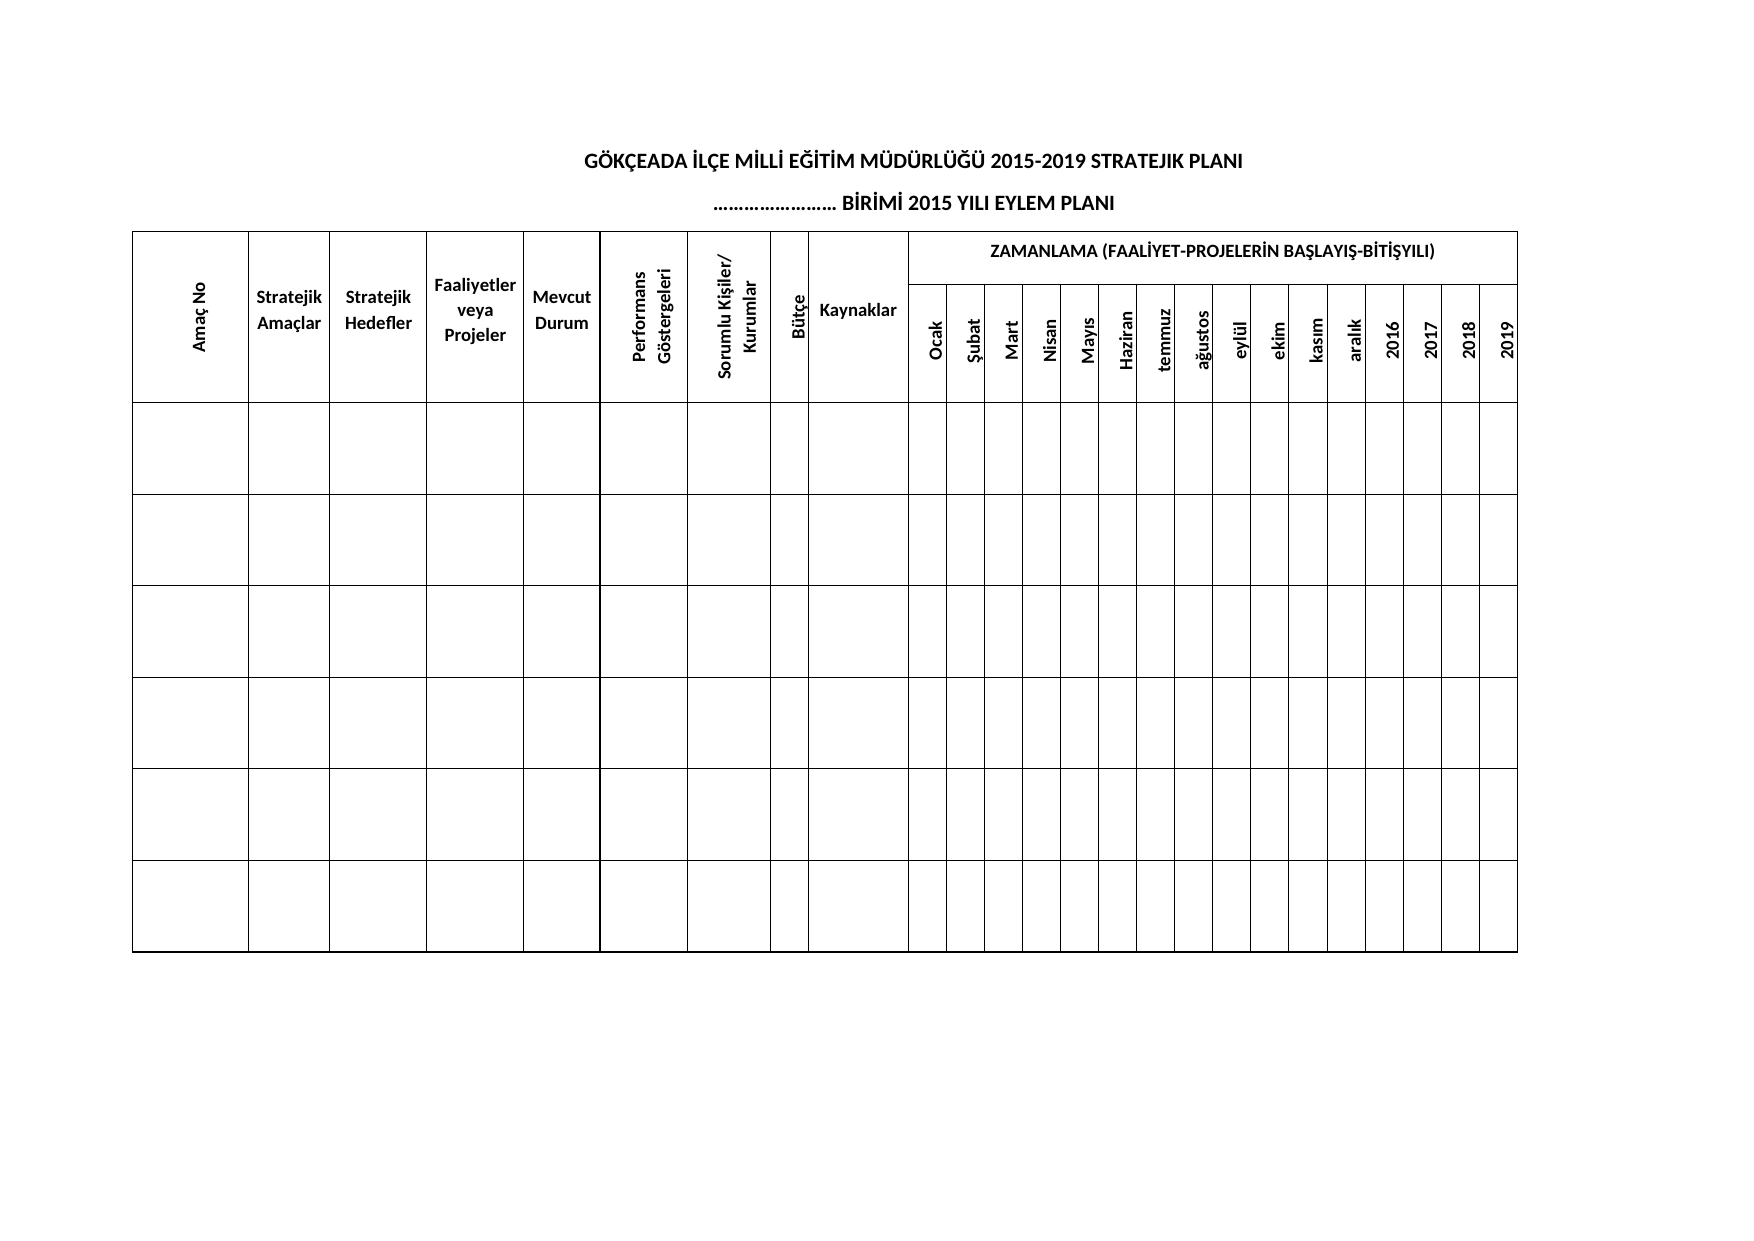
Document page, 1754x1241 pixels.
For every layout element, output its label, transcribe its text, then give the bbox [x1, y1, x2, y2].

table_cell [1442, 769, 1479, 860]
table_cell [427, 769, 523, 860]
table_cell [771, 678, 808, 768]
table_cell [1289, 769, 1327, 860]
table_cell [330, 678, 426, 768]
table_cell [133, 586, 248, 677]
table_cell [1099, 769, 1136, 860]
table_cell [1442, 586, 1479, 677]
table_cell [1213, 586, 1250, 677]
table_cell [909, 495, 946, 585]
table_cell [1099, 678, 1136, 768]
table_cell [809, 403, 908, 494]
table_cell [133, 403, 248, 494]
table_cell [133, 678, 248, 768]
table_cell [601, 495, 687, 585]
table_cell [947, 495, 984, 585]
table_cell [1251, 861, 1288, 951]
table_cell [427, 495, 523, 585]
table_cell [524, 403, 599, 494]
table_cell [1099, 403, 1136, 494]
table_cell [133, 769, 248, 860]
table_cell [1137, 678, 1174, 768]
table_cell [601, 861, 687, 951]
table_cell [985, 861, 1022, 951]
table_cell [1061, 769, 1098, 860]
table_cell [809, 678, 908, 768]
text …………………… BİRİMİ 2015 YILI EYLEM PLANI [221, 189, 1606, 216]
table_cell [249, 769, 329, 860]
table_cell [809, 861, 908, 951]
table_cell 2018 [1442, 285, 1479, 402]
table_cell [1175, 861, 1212, 951]
table_cell [688, 861, 770, 951]
table_cell [524, 495, 599, 585]
table_cell [909, 678, 946, 768]
table_cell [601, 769, 687, 860]
table_cell [1480, 586, 1517, 677]
table_cell [1061, 495, 1098, 585]
table_header Mevcut Durum [524, 232, 599, 402]
table_cell [133, 861, 248, 951]
table_cell [1061, 586, 1098, 677]
table_cell ekim [1251, 285, 1288, 402]
table_cell eylül [1213, 285, 1250, 402]
table_cell [1213, 403, 1250, 494]
table_cell 2016 [1366, 285, 1403, 402]
table_cell [1175, 769, 1212, 860]
table_cell [249, 678, 329, 768]
table_cell Şubat [947, 285, 984, 402]
table_cell [1251, 678, 1288, 768]
table_cell [1023, 678, 1060, 768]
table_cell [427, 678, 523, 768]
table_header Kaynaklar [809, 232, 908, 402]
table_header Stratejik Amaçlar [249, 232, 329, 402]
table_cell [330, 586, 426, 677]
text GÖKÇEADA İLÇE MİLLİ EĞİTİM MÜDÜRLÜĞÜ 2015-2019 STRATEJIK PLANI [221, 148, 1606, 174]
table_cell [1213, 861, 1250, 951]
table_cell [1137, 403, 1174, 494]
table_cell [1442, 495, 1479, 585]
table_cell [1442, 678, 1479, 768]
table_cell [1023, 769, 1060, 860]
table_cell Haziran [1099, 285, 1136, 402]
table_cell [1366, 495, 1403, 585]
table_cell [1328, 769, 1365, 860]
table_cell [249, 586, 329, 677]
table_cell [909, 769, 946, 860]
table_cell [985, 495, 1022, 585]
table_cell kasım [1289, 285, 1327, 402]
table_cell [1328, 403, 1365, 494]
table_cell [1251, 586, 1288, 677]
table_cell Nisan [1023, 285, 1060, 402]
table_cell [809, 586, 908, 677]
table_cell [1328, 861, 1365, 951]
table_cell [1366, 403, 1403, 494]
table_cell [1175, 586, 1212, 677]
table_cell [1366, 769, 1403, 860]
table_cell [427, 403, 523, 494]
table_cell [771, 495, 808, 585]
table_cell [1023, 495, 1060, 585]
table_cell [1289, 403, 1327, 494]
table_cell [1404, 861, 1441, 951]
table_cell [909, 403, 946, 494]
table_cell [985, 678, 1022, 768]
table_header Stratejik Hedefler [330, 232, 426, 402]
table_cell [1251, 403, 1288, 494]
table_cell [427, 861, 523, 951]
table_cell temmuz [1137, 285, 1174, 402]
table_cell [1328, 495, 1365, 585]
table_cell [249, 403, 329, 494]
table_cell [1137, 769, 1174, 860]
table_cell [1137, 495, 1174, 585]
table_cell [330, 495, 426, 585]
table_cell [1366, 678, 1403, 768]
table_cell [524, 678, 599, 768]
table_cell [1289, 861, 1327, 951]
table_cell [947, 586, 984, 677]
table_cell [249, 861, 329, 951]
table_cell [985, 586, 1022, 677]
table_cell [601, 403, 687, 494]
table_cell [1328, 678, 1365, 768]
table_cell [330, 403, 426, 494]
table_cell [1061, 678, 1098, 768]
table_cell [1061, 403, 1098, 494]
table_header Amaç No [133, 232, 248, 402]
table_cell [947, 769, 984, 860]
table_cell [909, 586, 946, 677]
table_cell aralık [1328, 285, 1365, 402]
table_cell [1442, 861, 1479, 951]
table_cell [1404, 495, 1441, 585]
table_cell [1366, 586, 1403, 677]
table_header Performans Göstergeleri [601, 232, 687, 402]
table_cell [909, 861, 946, 951]
table_cell [1099, 495, 1136, 585]
table_cell [1404, 678, 1441, 768]
table_cell [601, 586, 687, 677]
table_cell [427, 586, 523, 677]
table_cell [1480, 495, 1517, 585]
table_cell [688, 403, 770, 494]
table_cell [809, 769, 908, 860]
table_header ZAMANLAMA (FAALİYET-PROJELERİN BAŞLAYIŞ-BİTİŞYILI) [909, 232, 1517, 284]
table_cell [688, 495, 770, 585]
table_cell [688, 678, 770, 768]
table_cell [524, 769, 599, 860]
table_cell [809, 495, 908, 585]
table_header Faaliyetler veya Projeler [427, 232, 523, 402]
table_cell [771, 403, 808, 494]
table_cell [1213, 769, 1250, 860]
table_cell [1480, 403, 1517, 494]
table_header Bütçe [771, 232, 808, 402]
table_cell [1480, 678, 1517, 768]
table_cell [1442, 403, 1479, 494]
table_cell Ocak [909, 285, 946, 402]
table_cell [1175, 495, 1212, 585]
table_cell [1023, 403, 1060, 494]
table_cell [249, 495, 329, 585]
table_cell ağustos [1175, 285, 1212, 402]
table_cell [1480, 861, 1517, 951]
table_cell [688, 769, 770, 860]
table_cell [1061, 861, 1098, 951]
table_cell [1023, 861, 1060, 951]
table_cell 2019 [1480, 285, 1517, 402]
table_cell [1480, 769, 1517, 860]
table_cell [601, 678, 687, 768]
table_cell [1404, 403, 1441, 494]
table_cell [771, 861, 808, 951]
table_cell [1289, 586, 1327, 677]
table_cell [771, 769, 808, 860]
table_cell [524, 861, 599, 951]
table_cell [1137, 586, 1174, 677]
table_cell [1099, 586, 1136, 677]
table_cell [1289, 678, 1327, 768]
table_cell [985, 769, 1022, 860]
table_cell [771, 586, 808, 677]
table_cell [1404, 769, 1441, 860]
table_cell [1251, 495, 1288, 585]
table_cell [1404, 586, 1441, 677]
table_cell [330, 861, 426, 951]
table_cell Mart [985, 285, 1022, 402]
table_cell [330, 769, 426, 860]
table_cell [1366, 861, 1403, 951]
table_cell [1175, 678, 1212, 768]
table_cell [1251, 769, 1288, 860]
table_header Sorumlu Kişiler/ Kurumlar [688, 232, 770, 402]
table_cell 2017 [1404, 285, 1441, 402]
table_cell [1175, 403, 1212, 494]
table_cell [1137, 861, 1174, 951]
table_cell [947, 678, 984, 768]
table_cell [1099, 861, 1136, 951]
table_cell [524, 586, 599, 677]
table_cell [947, 403, 984, 494]
table_cell [947, 861, 984, 951]
table_cell Mayıs [1061, 285, 1098, 402]
table_cell [1328, 586, 1365, 677]
table_cell [985, 403, 1022, 494]
table_cell [1213, 678, 1250, 768]
table_cell [133, 495, 248, 585]
table_cell [1023, 586, 1060, 677]
table_cell [688, 586, 770, 677]
table_cell [1289, 495, 1327, 585]
table_cell [1213, 495, 1250, 585]
